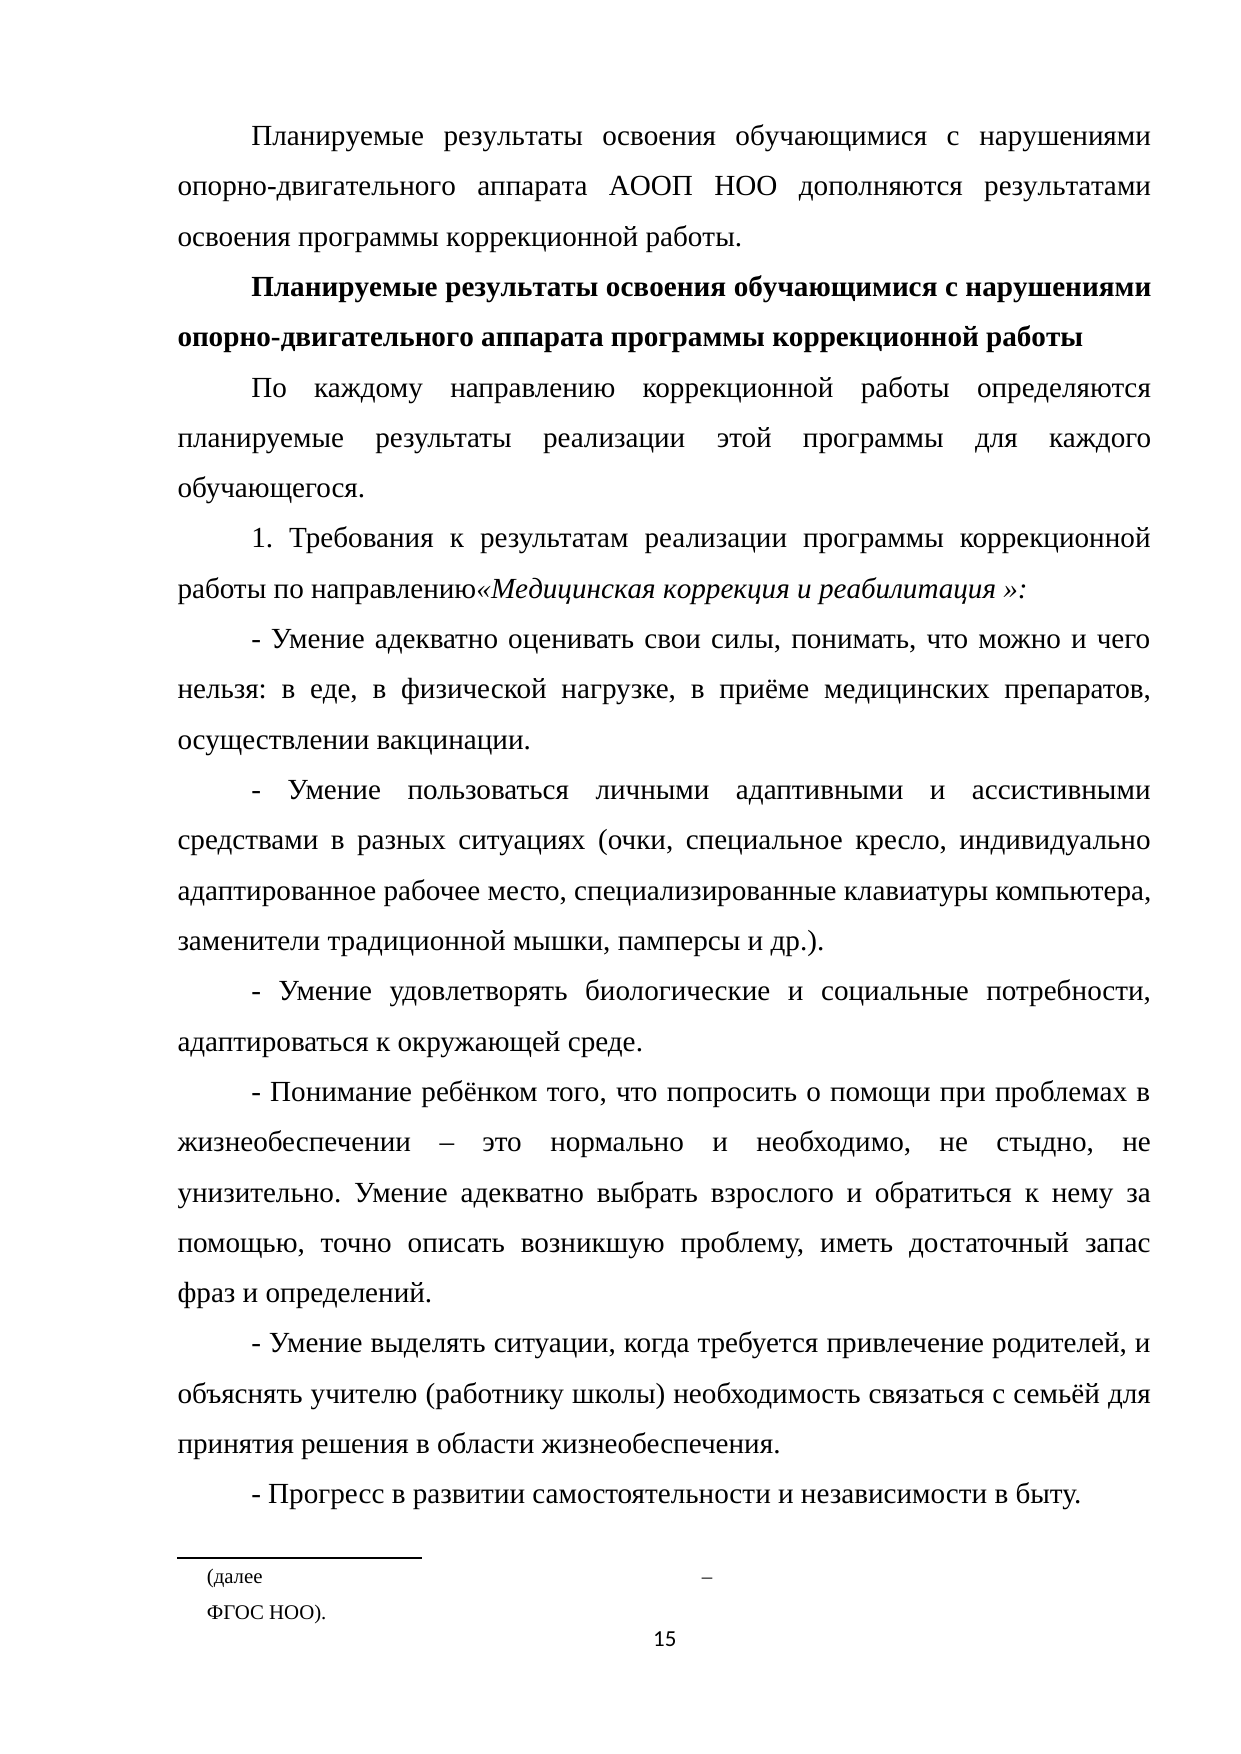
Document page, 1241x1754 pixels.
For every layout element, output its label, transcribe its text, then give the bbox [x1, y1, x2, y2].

text - Умение удовлетворять биологические и социальные потребности, адаптироваться к окружающей среде. [177, 973, 1152, 1057]
text По каждому направлению коррекционной работы определяются планируемые результаты реализации этой программы для каждого обучающегося. [177, 370, 1152, 504]
text - Умение адекватно оценивать свои силы, понимать, что можно и чего нельзя: в еде, в физической нагрузке, в приёме медицинских препаратов, осуществлении вакцинации. [177, 621, 1152, 755]
text Планируемые результаты освоения обучающимися с нарушениями опорно-двигательного аппарата АООП НОО дополняются результатами освоения программы коррекционной работы. [177, 118, 1152, 252]
text - Прогресс в развитии самостоятельности и независимости в быту. [177, 1477, 1152, 1510]
text 1. Требования к результатам реализации программы коррекционной работы по направлению«Медицинская коррекция и реабилитация »: [177, 521, 1152, 604]
text - Понимание ребёнком того, что попросить о помощи при проблемах в жизнеобеспечении – это нормально и необходимо, не стыдно, не унизительно. Умение адекватно выбрать взрослого и обратиться к нему за помощью, точно описать возникшую проблему, иметь достаточный запас фраз и определений. [177, 1074, 1152, 1309]
text - Умение выделять ситуации, когда требуется привлечение родителей, и объяснять учителю (работнику школы) необходимость связаться с семьёй для принятия решения в области жизнеобеспечения. [177, 1326, 1152, 1460]
text - Умение пользоваться личными адаптивными и ассистивными средствами в разных ситуациях (очки, специальное кресло, индивидуально адаптированное рабочее место, специализированные клавиатуры компьютера, заменители традиционной мышки, памперсы и др.). [177, 772, 1152, 957]
text Планируемые результаты освоения обучающимися с нарушениями опорно-двигательного аппарата программы коррекционной работы [177, 269, 1152, 353]
